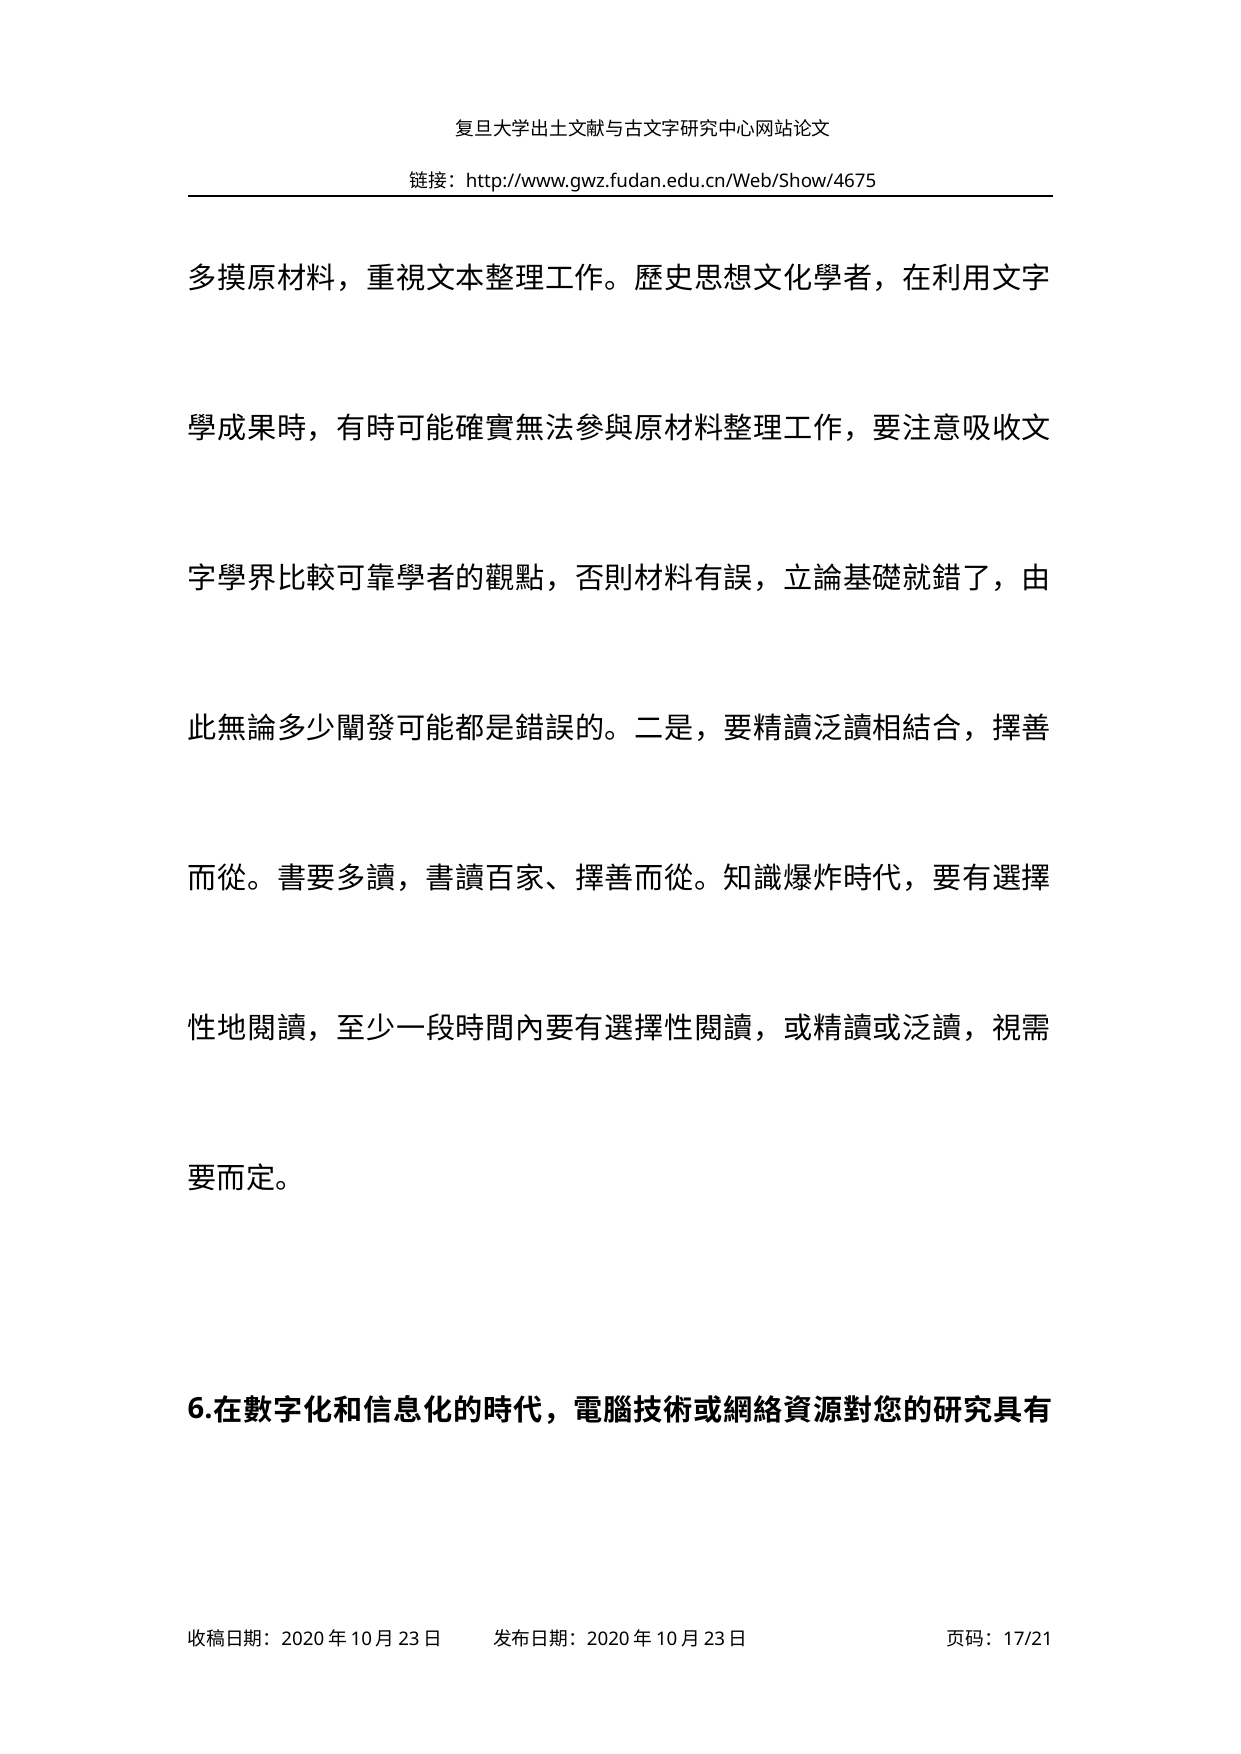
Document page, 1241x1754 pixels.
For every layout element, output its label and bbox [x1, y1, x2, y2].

text [187, 1370, 1053, 1445]
text [187, 238, 1053, 1213]
